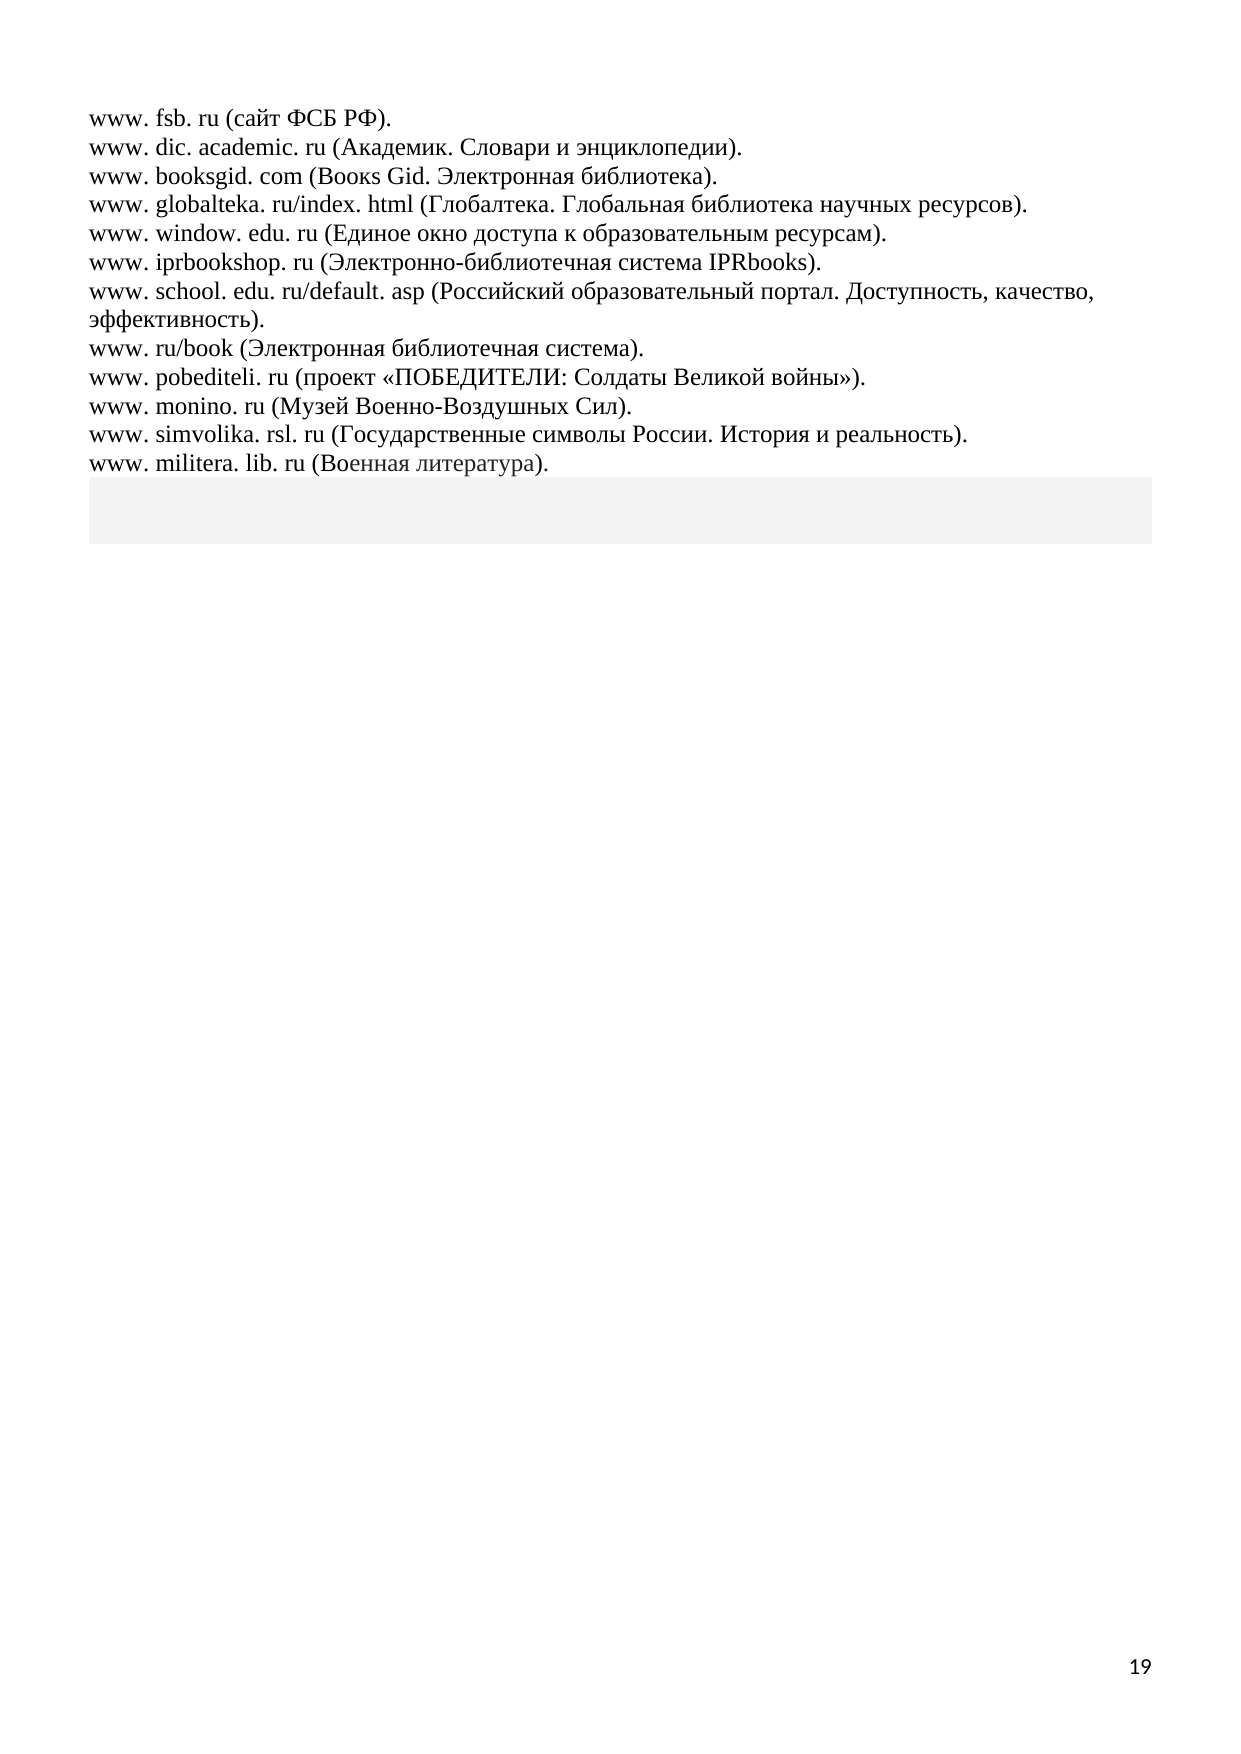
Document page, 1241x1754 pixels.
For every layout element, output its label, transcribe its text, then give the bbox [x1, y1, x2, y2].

text www. pobediteli. ru (проект «ПОБЕДИТЕЛИ: Солдаты Великой войны»). [89, 362, 1152, 391]
text www. militera. lib. ru (Военная литература). [89, 448, 1152, 477]
text www. window. edu. ru (Единое окно доступа к образовательным ресурсам). [89, 218, 1152, 247]
text www. dic. academic. ru (Академик. Словари и энциклопедии). [89, 132, 1152, 161]
text www. simvolika. rsl. ru (Государственные символы России. История и реальность). [89, 419, 1152, 448]
text www. fsb. ru (сайт ФСБ РФ). [89, 103, 1152, 132]
text www. booksgid. com (Воокs Gid. Электронная библиотека). [89, 161, 1152, 189]
text www. iprbookshop. ru (Электронно-библиотечная система IPRbooks). [89, 247, 1152, 276]
text www. monino. ru (Музей Военно-Воздушных Сил). [89, 391, 1152, 419]
text www. ru/book (Электронная библиотечная система). [89, 333, 1152, 362]
text www. globalteka. ru/index. html (Глобалтека. Глобальная библиотека научных ресурсов). [89, 189, 1152, 218]
text www. school. edu. ru/default. asp (Российский образовательный портал. Доступность, качество, эффективность). [89, 276, 1152, 333]
